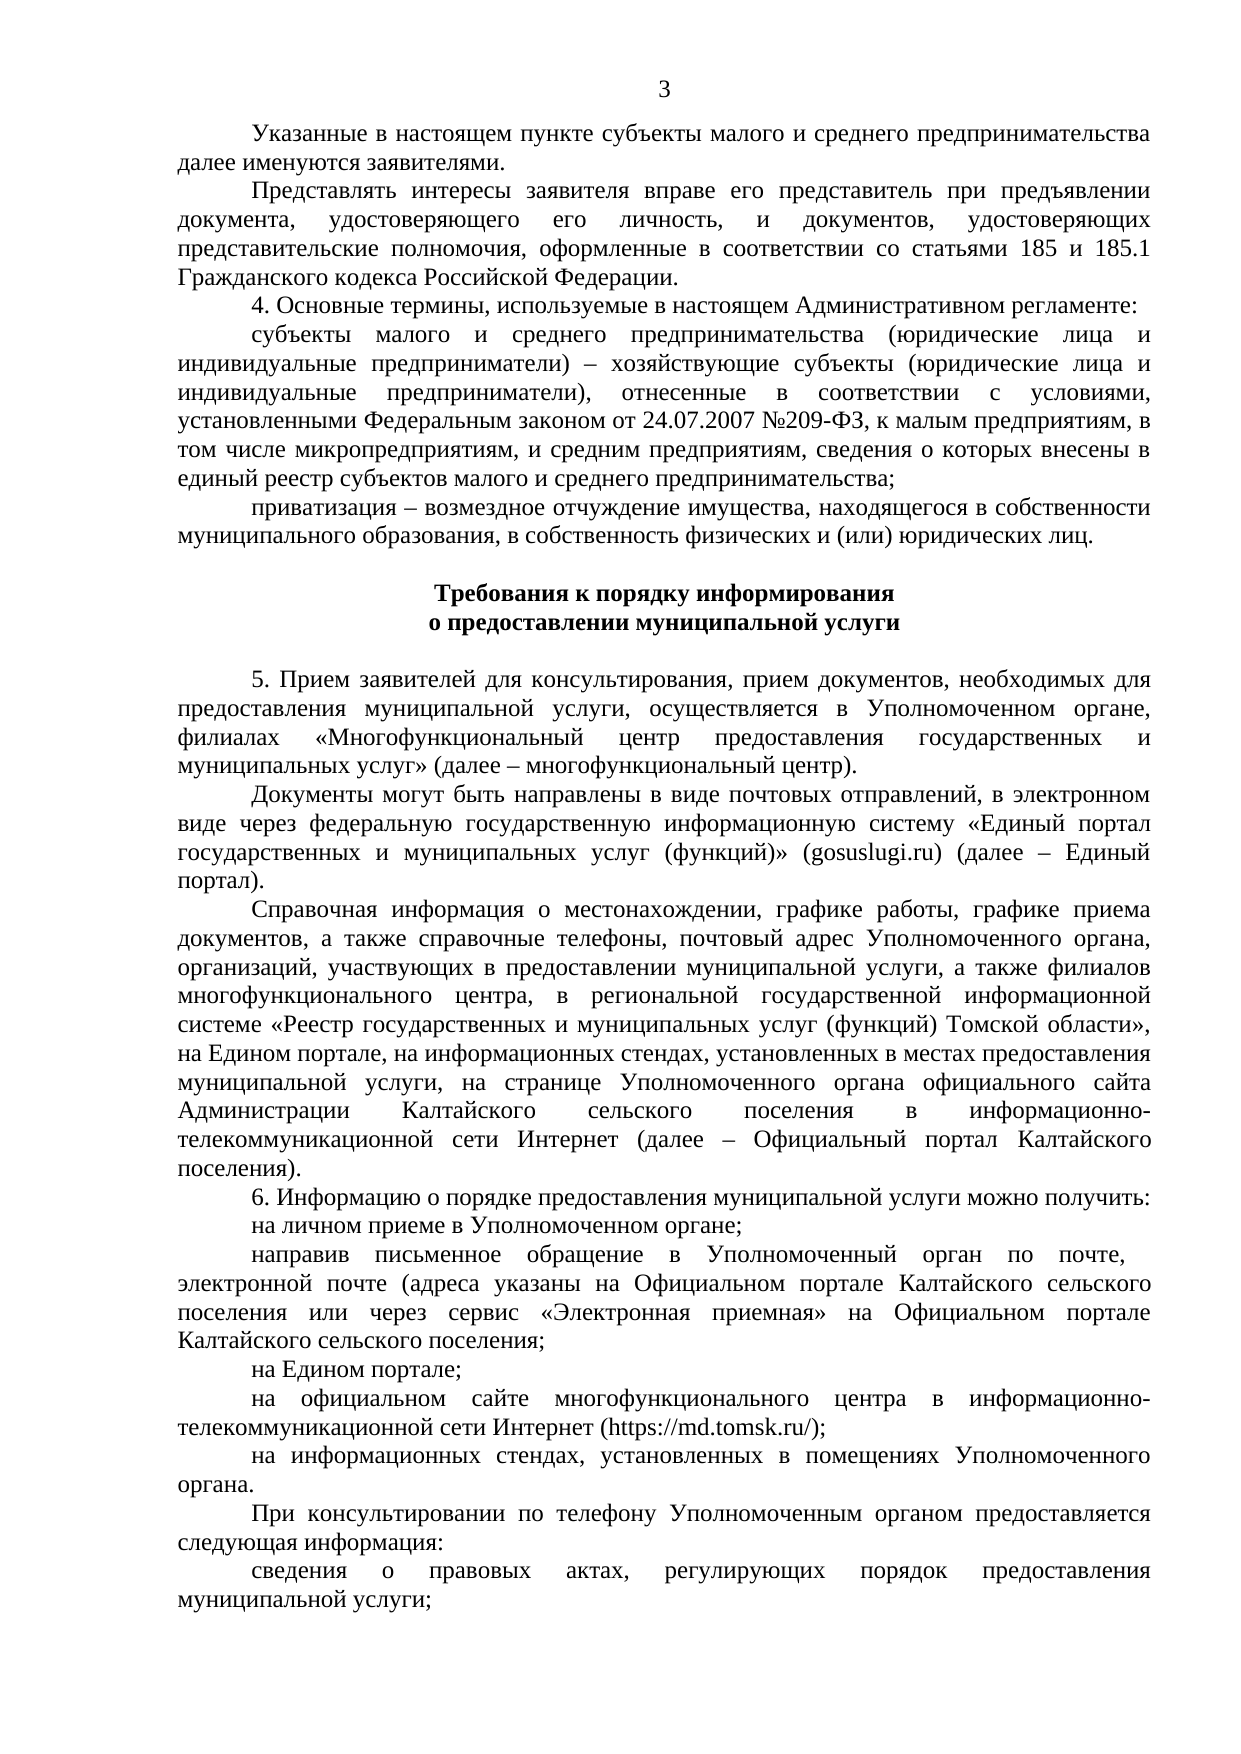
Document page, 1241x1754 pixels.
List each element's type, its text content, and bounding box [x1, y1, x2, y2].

text на официальном сайте многофункционального центра в информационно-телекоммуникационной сети Интернет (https://md.tomsk.ru/); [177, 1383, 1152, 1441]
text 4. Основные термины, используемые в настоящем Административном регламенте: [177, 291, 1152, 319]
text направив письменное обращение в Уполномоченный орган по почте, электронной почте (адреса указаны на Официальном портале Калтайского сельского поселения или через сервис «Электронная приемная» на Официальном портале Калтайского сельского поселения; [177, 1239, 1152, 1354]
text При консультировании по телефону Уполномоченным органом предоставляется следующая информация: [177, 1498, 1152, 1556]
text Представлять интересы заявителя вправе его представитель при предъявлении документа, удостоверяющего его личность, и документов, удостоверяющих представительские полномочия, оформленные в соответствии со статьями 185 и 185.1 Гражданского кодекса Российской Федерации. [177, 176, 1152, 291]
text Указанные в настоящем пункте субъекты малого и среднего предпринимательства далее именуются заявителями. [177, 118, 1152, 176]
text 5. Прием заявителей для консультирования, прием документов, необходимых для предоставления муниципальной услуги, осуществляется в Уполномоченном органе, филиалах «Многофункциональный центр предоставления государственных и муниципальных услуг» (далее – многофункциональный центр). [177, 664, 1152, 779]
text сведения о правовых актах, регулирующих порядок предоставления муниципальной услуги; [177, 1556, 1152, 1613]
text Документы могут быть направлены в виде почтовых отправлений, в электронном виде через федеральную государственную информационную систему «Единый портал государственных и муниципальных услуг (функций)» (gosuslugi.ru) (далее – Единый портал). [177, 779, 1152, 894]
text на личном приеме в Уполномоченном органе; [177, 1211, 1152, 1239]
text на информационных стендах, установленных в помещениях Уполномоченного органа. [177, 1441, 1152, 1498]
text субъекты малого и среднего предпринимательства (юридические лица и индивидуальные предприниматели) – хозяйствующие субъекты (юридические лица и индивидуальные предприниматели), отнесенные в соответствии с условиями, установленными Федеральным законом от 24.07.2007 №209-ФЗ, к малым предприятиям, в том числе микропредприятиям, и средним предприятиям, сведения о которых внесены в единый реестр субъектов малого и среднего предпринимательства; [177, 319, 1152, 492]
text приватизация – возмездное отчуждение имущества, находящегося в собственности муниципального образования, в собственность физических и (или) юридических лиц. [177, 492, 1152, 549]
text Справочная информация о местонахождении, графике работы, графике приема документов, а также справочные телефоны, почтовый адрес Уполномоченного органа, организаций, участвующих в предоставлении муниципальной услуги, а также филиалов многофункционального центра, в региональной государственной информационной системе «Реестр государственных и муниципальных услуг (функций) Томской области», на Едином портале, на информационных стендах, установленных в местах предоставления муниципальной услуги, на странице Уполномоченного органа официального сайта Администрации Калтайского сельского поселения в информационно-телекоммуникационной сети Интернет (далее – Официальный портал Калтайского поселения). [177, 894, 1152, 1182]
text на Едином портале; [177, 1354, 1152, 1383]
text о предоставлении муниципальной услуги [177, 607, 1152, 636]
text 6. Информацию о порядке предоставления муниципальной услуги можно получить: [177, 1182, 1152, 1211]
text Требования к порядку информирования [177, 578, 1152, 607]
